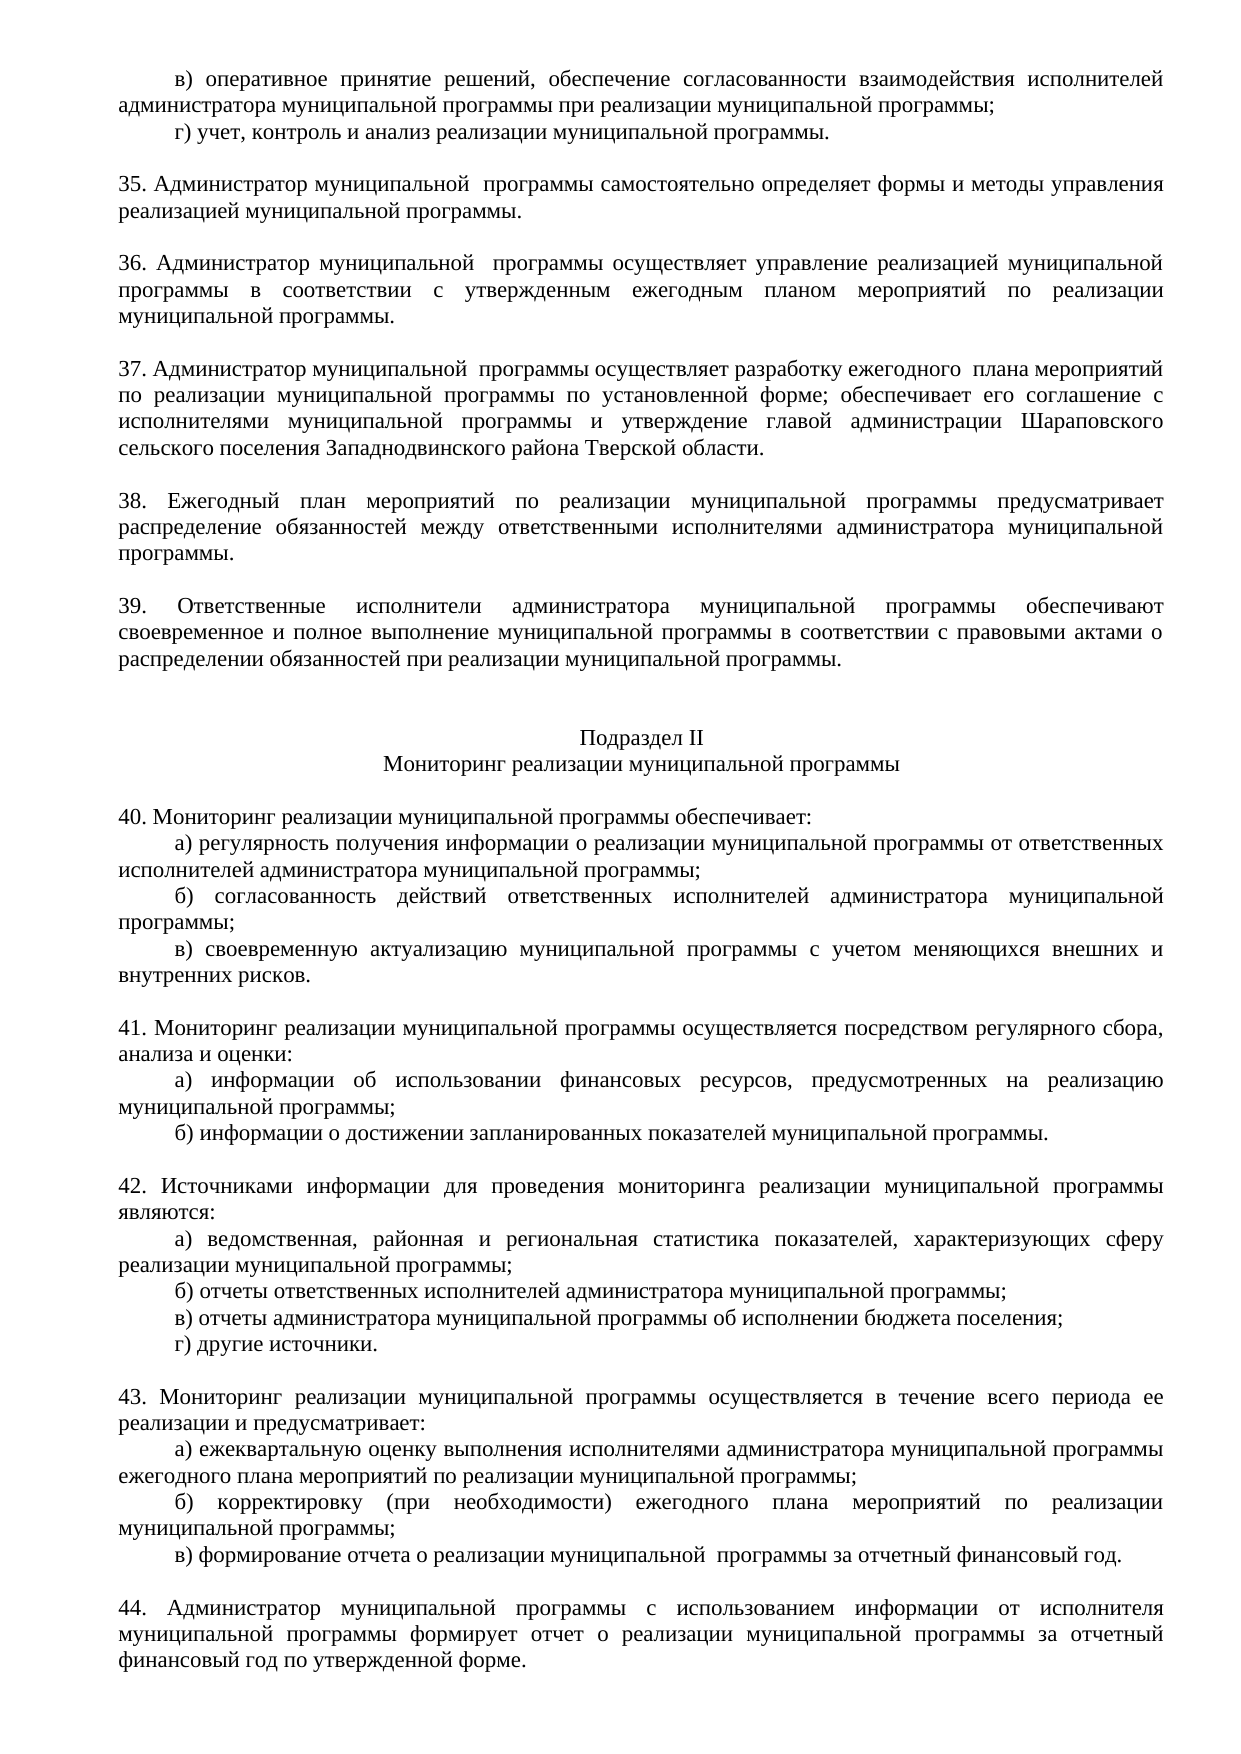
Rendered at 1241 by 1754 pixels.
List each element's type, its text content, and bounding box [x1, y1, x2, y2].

text 37. Администратор муниципальной программы осуществляет разработку ежегодного плана мероприятий по реализации муниципальной программы по установленной форме; обеспечивает его соглашение с исполнителями муниципальной программы и утверждение главой администрации Шараповского сельского поселения Западнодвинского района Тверской области. [118, 355, 1165, 460]
text в) своевременную актуализацию муниципальной программы с учетом меняющихся внешних и внутренних рисков. [118, 935, 1165, 987]
text 42. Источниками информации для проведения мониторинга реализации муниципальной программы являются: [118, 1172, 1165, 1224]
text а) ежеквартальную оценку выполнения исполнителями администратора муниципальной программы ежегодного плана мероприятий по реализации муниципальной программы; [118, 1435, 1165, 1488]
text 38. Ежегодный план мероприятий по реализации муниципальной программы предусматривает распределение обязанностей между ответственными исполнителями администратора муниципальной программы. [118, 487, 1165, 566]
text г) учет, контроль и анализ реализации муниципальной программы. [118, 118, 1165, 144]
text а) ведомственная, районная и региональная статистика показателей, характеризующих сферу реализации муниципальной программы; [118, 1224, 1165, 1277]
text б) согласованность действий ответственных исполнителей администратора муниципальной программы; [118, 882, 1165, 935]
text 41. Мониторинг реализации муниципальной программы осуществляется посредством регулярного сбора, анализа и оценки: [118, 1014, 1165, 1066]
text б) корректировку (при необходимости) ежегодного плана мероприятий по реализации муниципальной программы; [118, 1488, 1165, 1541]
text а) регулярность получения информации о реализации муниципальной программы от ответственных исполнителей администратора муниципальной программы; [118, 829, 1165, 882]
text 44. Администратор муниципальной программы с использованием информации от исполнителя муниципальной программы формирует отчет о реализации муниципальной программы за отчетный финансовый год по утвержденной форме. [118, 1593, 1165, 1673]
text 36. Администратор муниципальной программы осуществляет управление реализацией муниципальной программы в соответствии с утвержденным ежегодным планом мероприятий по реализации муниципальной программы. [118, 249, 1165, 328]
text в) отчеты администратора муниципальной программы об исполнении бюджета поселения; [118, 1304, 1165, 1330]
text 39. Ответственные исполнители администратора муниципальной программы обеспечивают своевременное и полное выполнение муниципальной программы в соответствии с правовыми актами о распределении обязанностей при реализации муниципальной программы. [118, 592, 1165, 671]
text б) отчеты ответственных исполнителей администратора муниципальной программы; [118, 1277, 1165, 1304]
text 40. Мониторинг реализации муниципальной программы обеспечивает: [118, 803, 1165, 829]
text 43. Мониторинг реализации муниципальной программы осуществляется в течение всего периода ее реализации и предусматривает: [118, 1383, 1165, 1435]
text а) информации об использовании финансовых ресурсов, предусмотренных на реализацию муниципальной программы; [118, 1066, 1165, 1119]
text в) оперативное принятие решений, обеспечение согласованности взаимодействия исполнителей администратора муниципальной программы при реализации муниципальной программы; [118, 65, 1165, 118]
text в) формирование отчета о реализации муниципальной программы за отчетный финансовый год. [118, 1541, 1165, 1567]
text 35. Администратор муниципальной программы самостоятельно определяет формы и методы управления реализацией муниципальной программы. [118, 170, 1165, 223]
text Подраздел II [118, 724, 1165, 750]
text г) другие источники. [118, 1330, 1165, 1356]
text Мониторинг реализации муниципальной программы [118, 750, 1165, 777]
text б) информации о достижении запланированных показателей муниципальной программы. [118, 1119, 1165, 1146]
